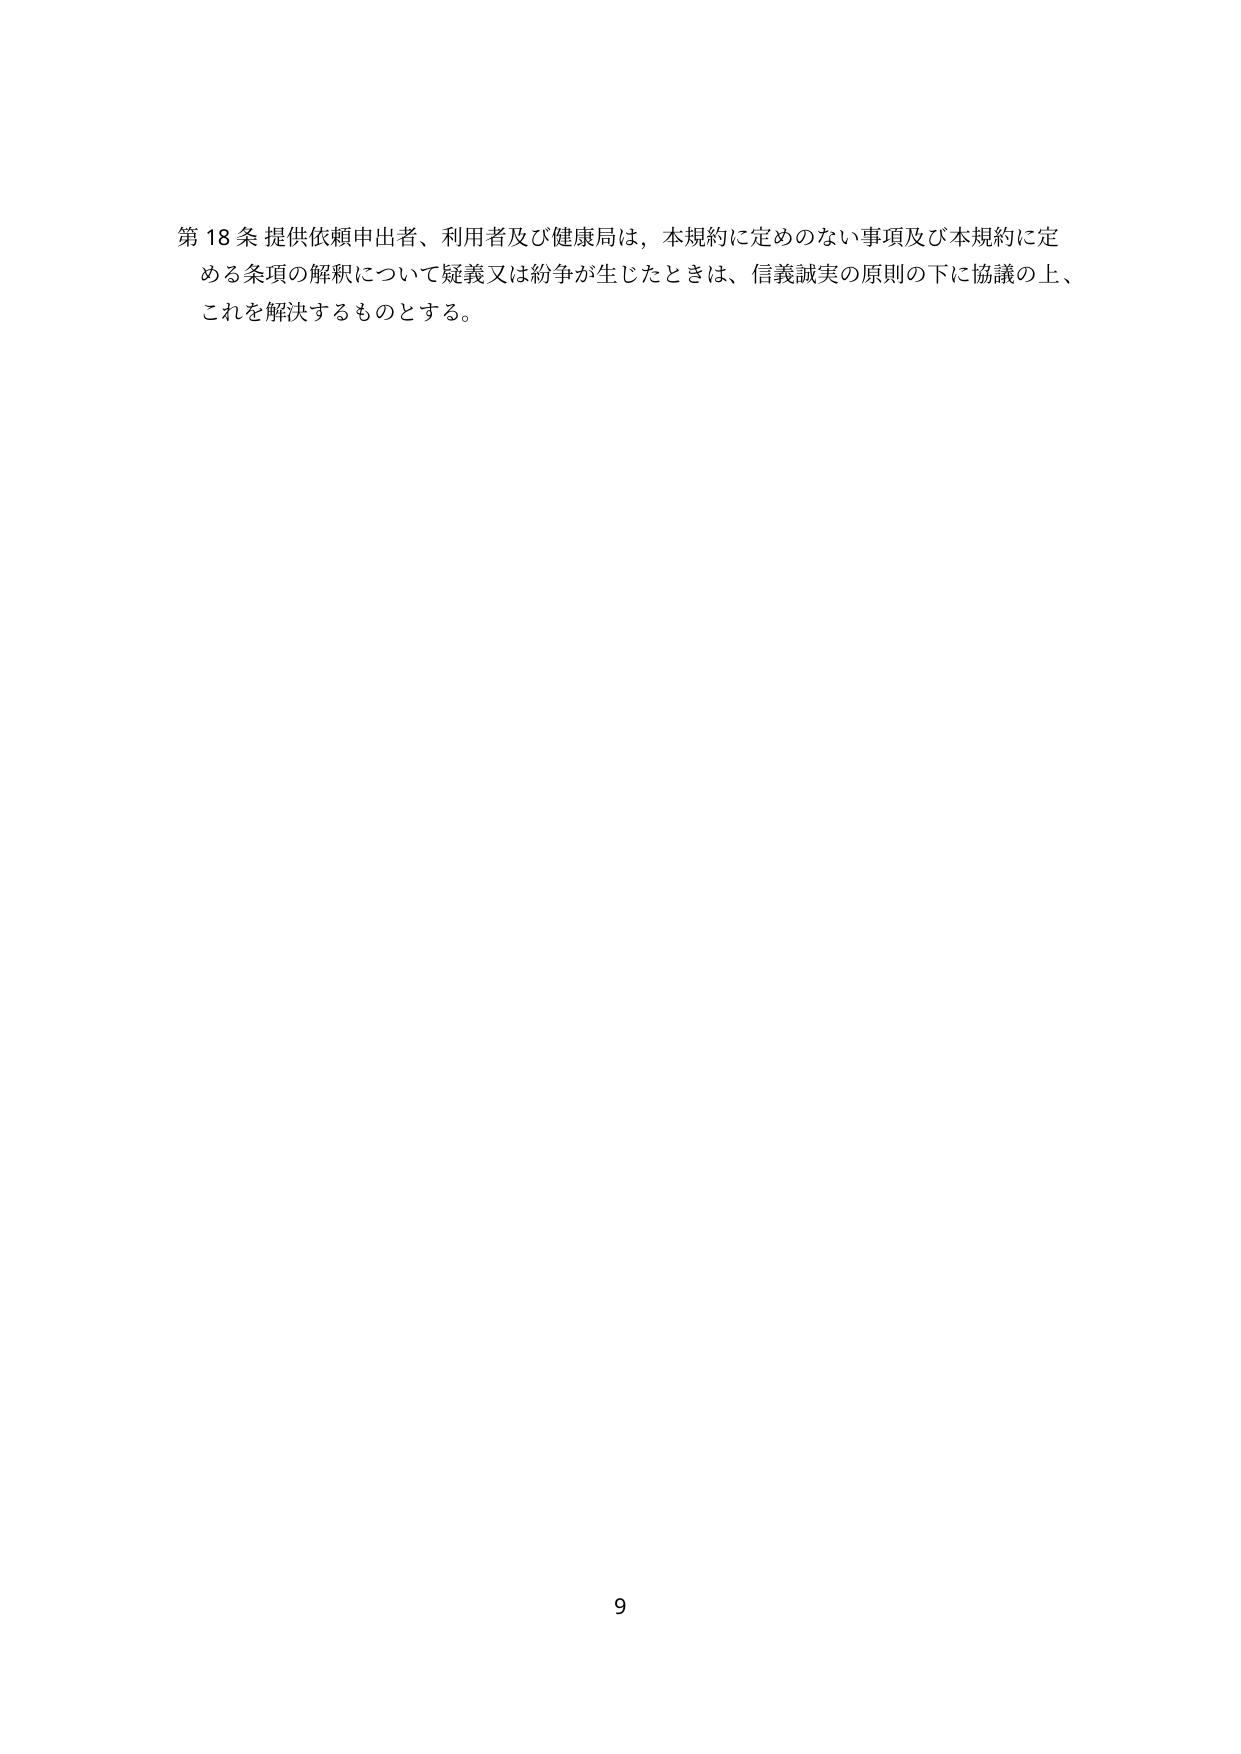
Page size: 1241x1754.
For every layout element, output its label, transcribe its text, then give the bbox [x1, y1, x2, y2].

text 第 18 条 提供依頼申出者、利用者及び健康局は，本規約に定めのない事項及び本規約に定める条項の解釈について疑義又は紛争が生じたときは、信義誠実の原則の下に協議の上、これを解決するものとする。 [177, 217, 1063, 329]
